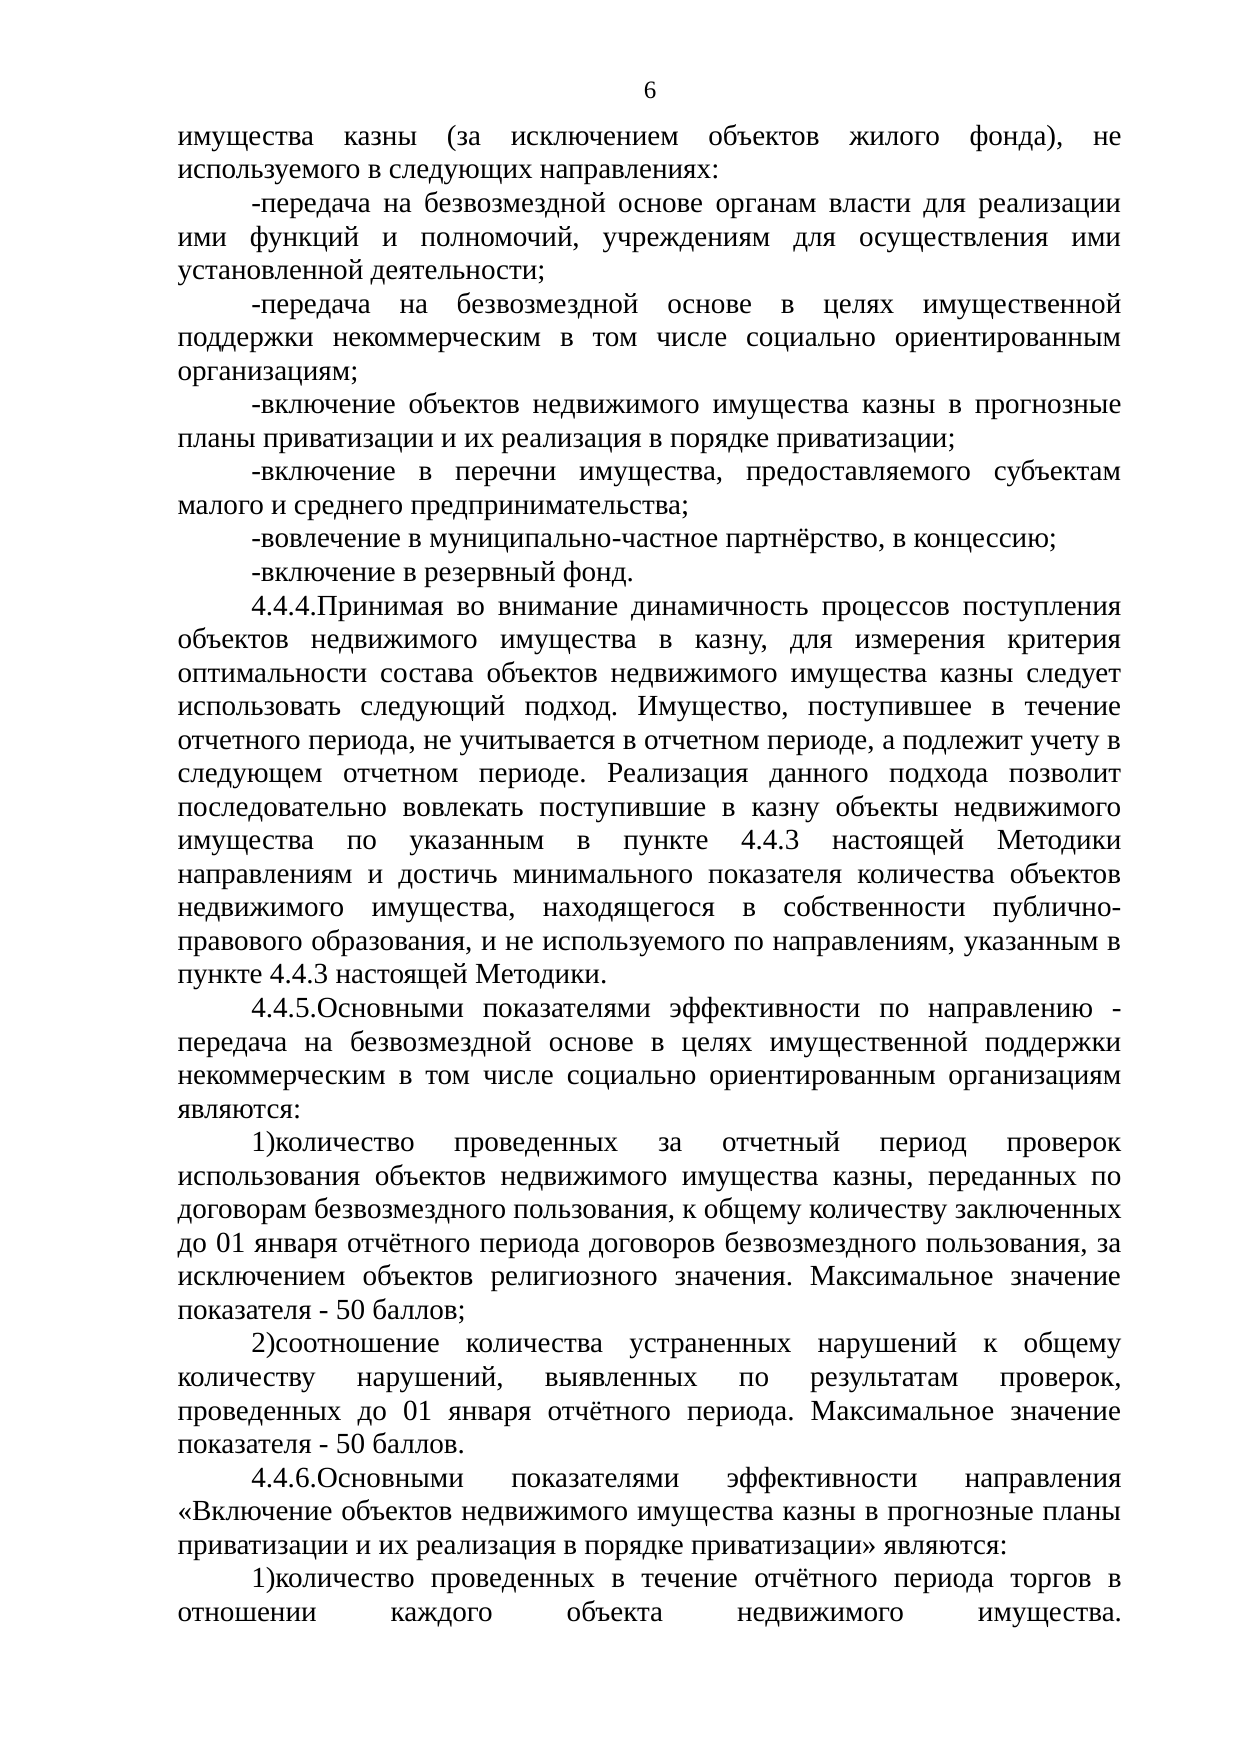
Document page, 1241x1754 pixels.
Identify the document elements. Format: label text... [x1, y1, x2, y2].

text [177, 1560, 1122, 1627]
text 4.4.4.Принимая во внимание динамичность процессов поступления объектов недвижимого имущества в казну, для измерения критерия оптимальности состава объектов недвижимого имущества казны следует использовать следующий подход. Имущество, поступившее в течение отчетного периода, не учитывается в отчетном периоде, а подлежит учету в следующем отчетном периоде. Реализация данного подхода позволит последовательно вовлекать поступившие в казну объекты недвижимого имущества по указанным в пункте 4.4.3 настоящей Методики направлениям и достичь минимального показателя количества объектов недвижимого имущества, находящегося в собственности публично-правового образования, и не используемого по направлениям, указанным в пункте 4.4.3 настоящей Методики. [177, 588, 1122, 990]
text -вовлечение в муниципально-частное партнёрство, в концессию; [177, 521, 1122, 554]
text -включение в резервный фонд. [177, 554, 1122, 588]
text 2)соотношение количества устраненных нарушений к общему количеству нарушений, выявленных по результатам проверок, проведенных до 01 января отчётного периода. Максимальное значение показателя - 50 баллов. [177, 1326, 1122, 1460]
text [177, 118, 1122, 185]
text -включение объектов недвижимого имущества казны в прогнозные планы приватизации и их реализация в порядке приватизации; [177, 386, 1122, 453]
text -передача на безвозмездной основе в целях имущественной поддержки некоммерческим в том числе социально ориентированным организациям; [177, 286, 1122, 386]
text 1)количество проведенных за отчетный период проверок использования объектов недвижимого имущества казны, переданных по договорам безвозмездного пользования, к общему количеству заключенных до 01 января отчётного периода договоров безвозмездного пользования, за исключением объектов религиозного значения. Максимальное значение показателя - 50 баллов; [177, 1124, 1122, 1326]
text 4.4.6.Основными показателями эффективности направления «Включение объектов недвижимого имущества казны в прогнозные планы приватизации и их реализация в порядке приватизации» являются: [177, 1460, 1122, 1560]
text 4.4.5.Основными показателями эффективности по направлению - передача на безвозмездной основе в целях имущественной поддержки некоммерческим в том числе социально ориентированным организациям являются: [177, 990, 1122, 1124]
text -передача на безвозмездной основе органам власти для реализации ими функций и полномочий, учреждениям для осуществления ими установленной деятельности; [177, 185, 1122, 286]
text -включение в перечни имущества, предоставляемого субъектам малого и среднего предпринимательства; [177, 453, 1122, 521]
